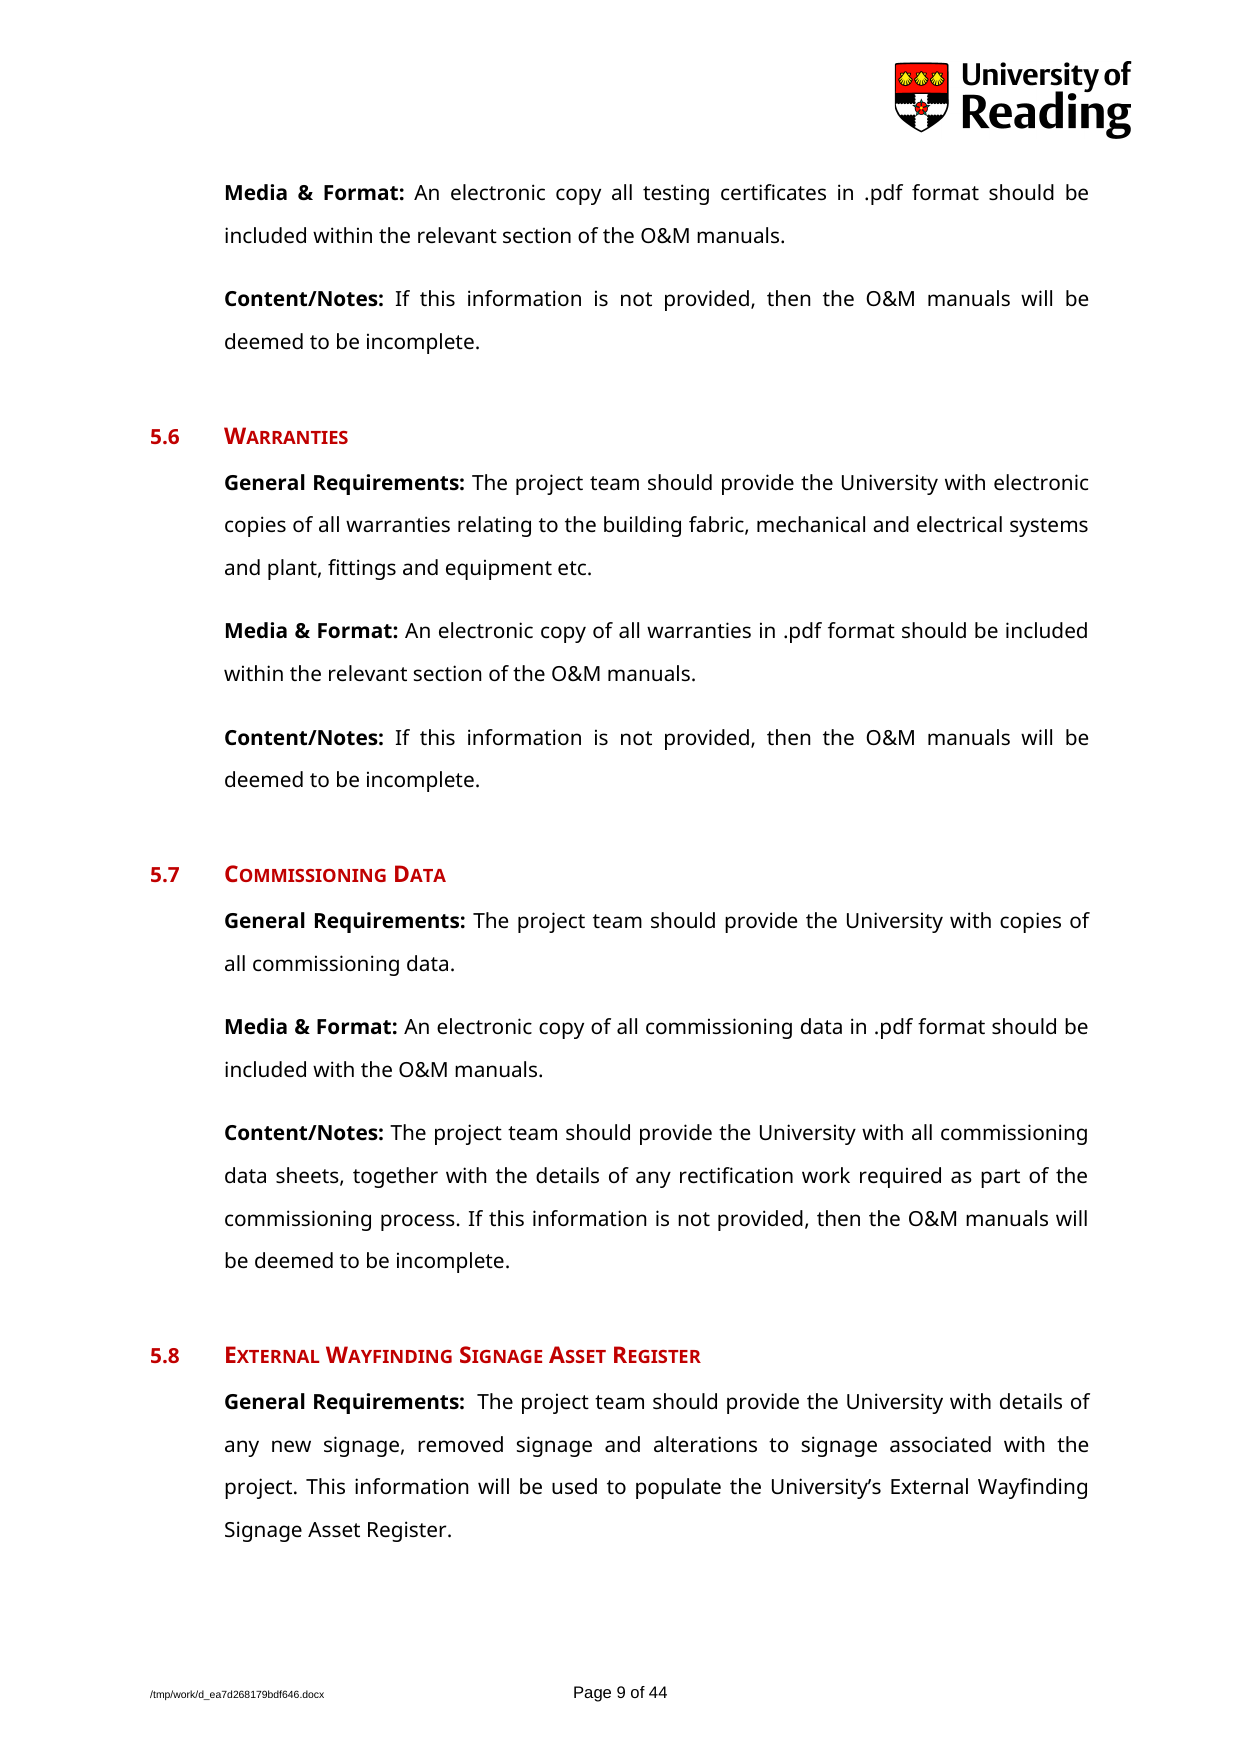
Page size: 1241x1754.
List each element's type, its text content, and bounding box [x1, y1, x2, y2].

text Content/Notes: If this information is not provided, then the O&M manuals will be deemed to be incomplete. [224, 723, 1090, 794]
text General Requirements: The project team should provide the University with details of any new signage, removed signage and alterations to signage associated with the project. This information will be used to populate the University’s External Wayfinding Signage Asset Register. [224, 1387, 1090, 1543]
subtitle External Wayfinding Signage Asset Register [150, 1339, 1090, 1370]
subtitle Warranties [150, 419, 1090, 451]
picture [894, 61, 1132, 139]
subtitle Commissioning Data [150, 858, 1090, 889]
text Content/Notes: The project team should provide the University with all commissioning data sheets, together with the details of any rectification work required as part of the commissioning process. If this information is not provided, then the O&M manuals will be deemed to be incomplete. [224, 1118, 1090, 1275]
text Media & Format: An electronic copy all testing certificates in .pdf format should be included within the relevant section of the O&M manuals. [224, 178, 1090, 249]
text Media & Format: An electronic copy of all commissioning data in .pdf format should be included with the O&M manuals. [224, 1012, 1090, 1083]
text Content/Notes: If this information is not provided, then the O&M manuals will be deemed to be incomplete. [224, 284, 1090, 355]
text General Requirements: The project team should provide the University with electronic copies of all warranties relating to the building fabric, mechanical and electrical systems and plant, fittings and equipment etc. [224, 468, 1090, 582]
text Media & Format: An electronic copy of all warranties in .pdf format should be included within the relevant section of the O&M manuals. [224, 617, 1090, 688]
text General Requirements: The project team should provide the University with copies of all commissioning data. [224, 906, 1090, 977]
